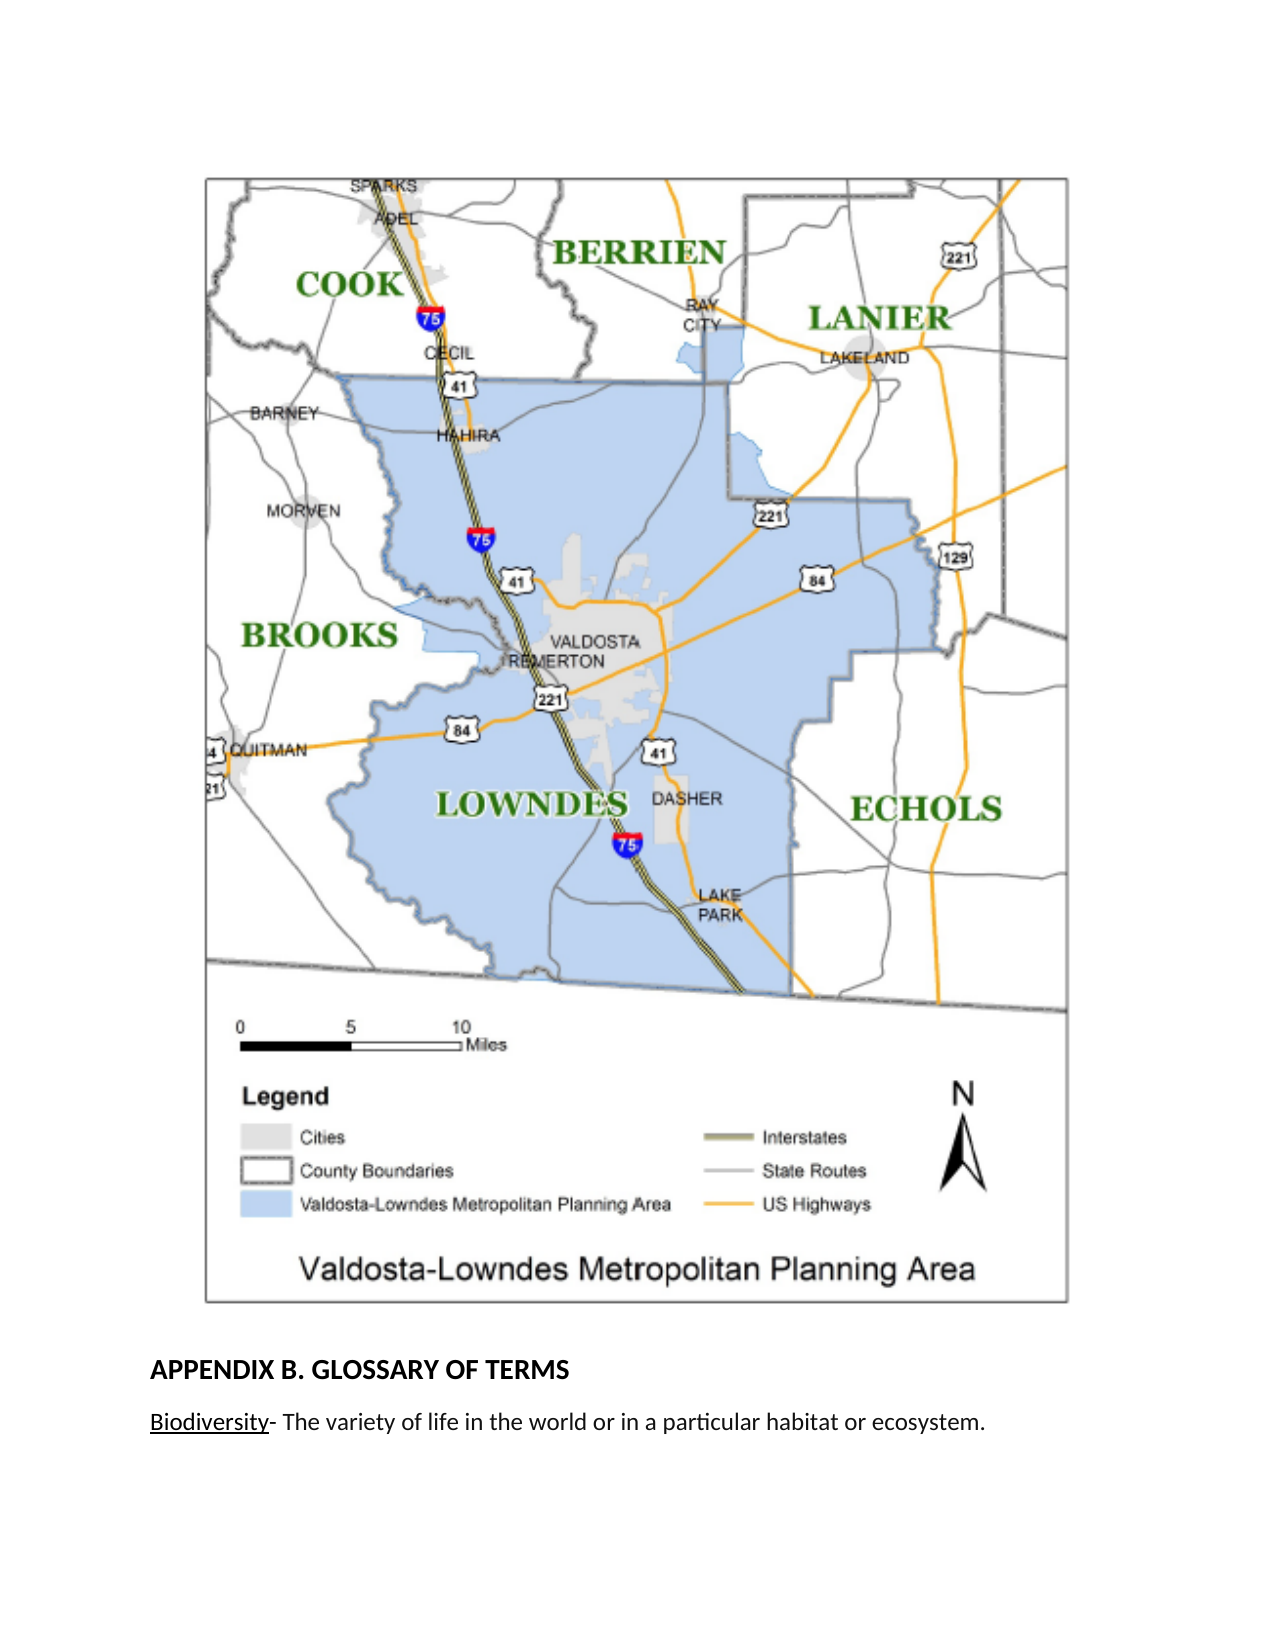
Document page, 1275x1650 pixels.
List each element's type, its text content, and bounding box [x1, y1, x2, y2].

text Biodiversity- The variety of life in the world or in a particular habitat or ecosystem. [150, 1406, 1125, 1437]
text APPENDIX B. GLOSSARY OF TERMS [150, 1351, 1125, 1387]
